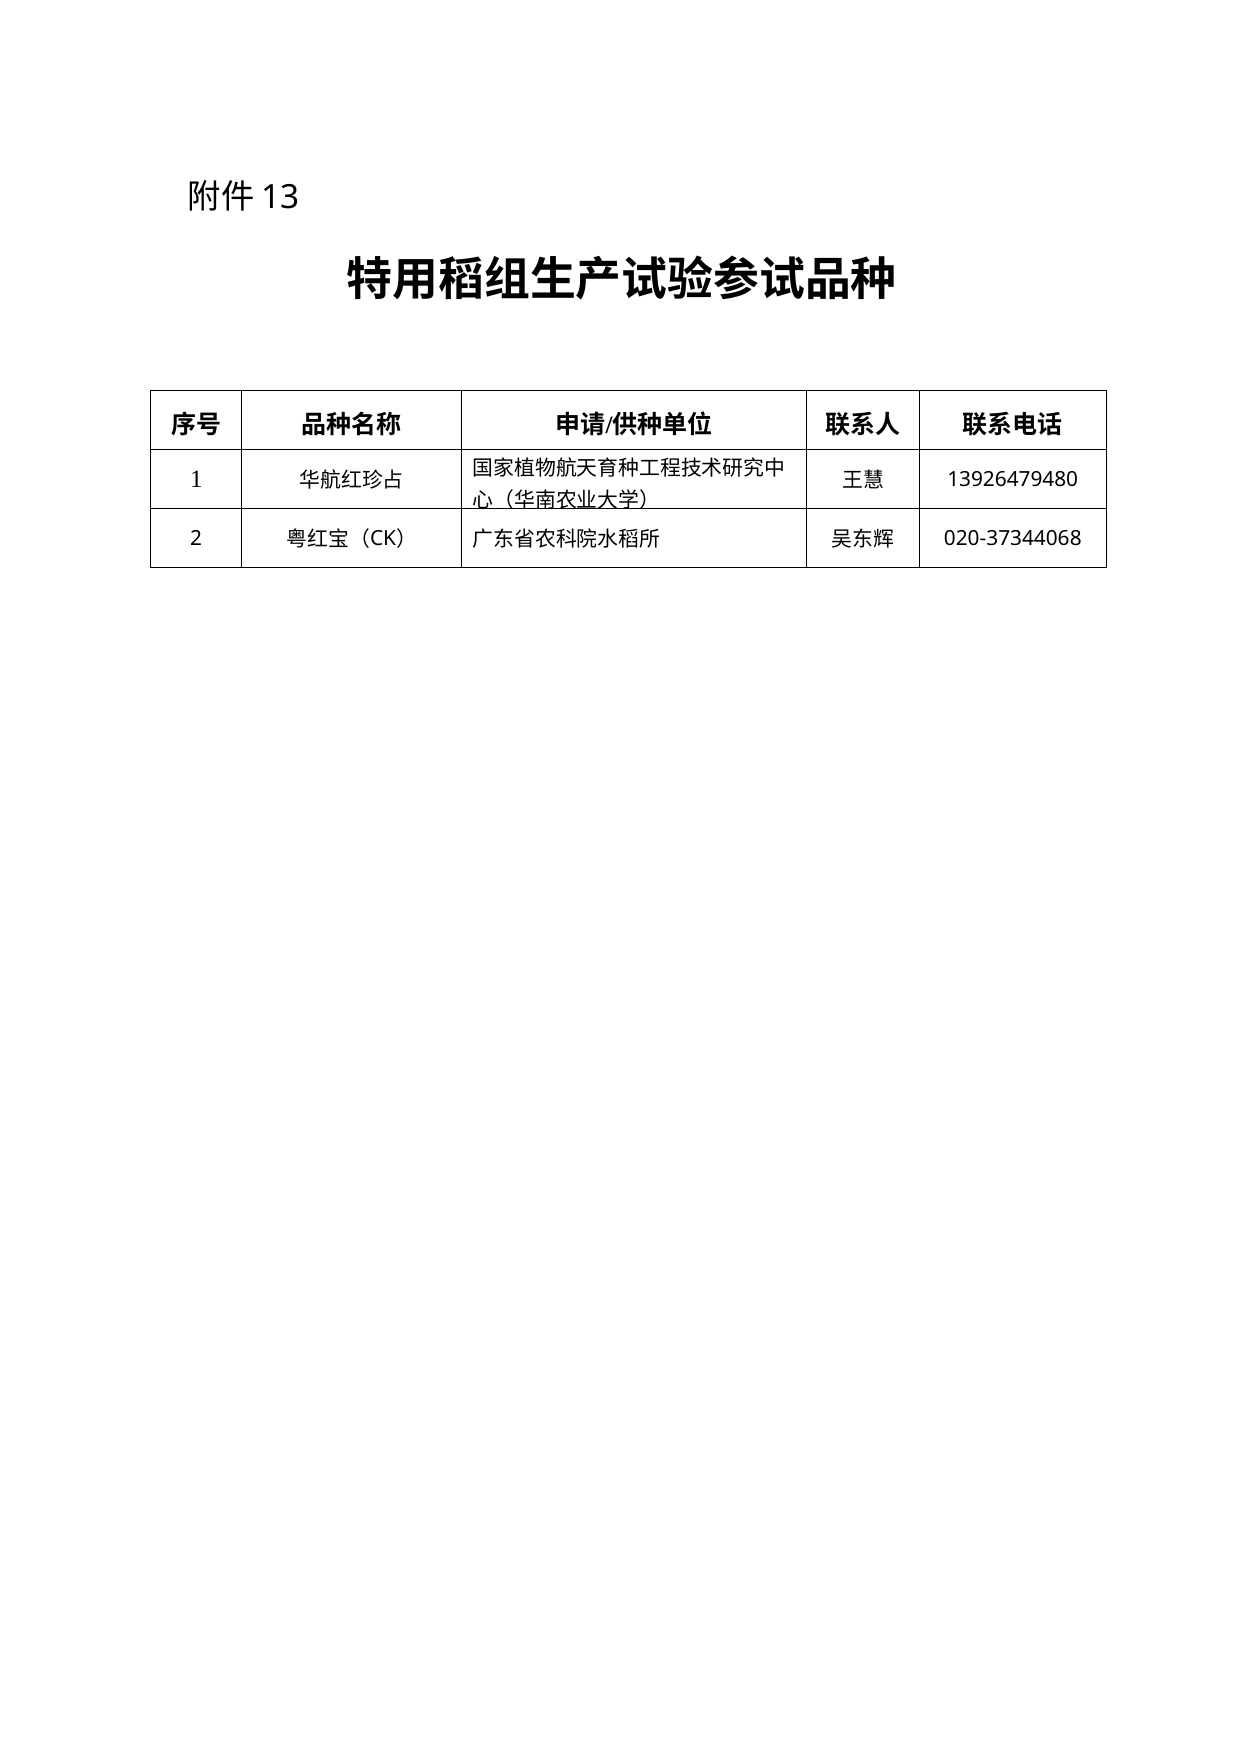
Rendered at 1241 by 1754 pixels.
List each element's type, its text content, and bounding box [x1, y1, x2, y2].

table_header 品种名称 [242, 391, 461, 448]
table_cell 2 [151, 509, 241, 567]
table_cell 吴东辉 [807, 509, 919, 567]
table_header 申请/供种单位 [462, 391, 806, 448]
table_header 序号 [151, 391, 241, 448]
table_cell 020-37344068 [920, 509, 1106, 567]
table_cell 华航红珍占 [242, 450, 461, 508]
table_header 联系电话 [920, 391, 1106, 448]
table_cell 13926479480 [920, 450, 1106, 508]
text 附件13 [187, 162, 963, 227]
table_cell 广东省农科院水稻所 [462, 509, 806, 567]
text 特用稻组生产试验参试品种 [187, 227, 1055, 324]
table_header 联系人 [807, 391, 919, 448]
table_cell 国家植物航天育种工程技术研究中心（华南农业大学） [462, 450, 806, 508]
table_cell 粤红宝（CK） [242, 509, 461, 567]
table_cell 王慧 [807, 450, 919, 508]
table_cell 1 [151, 450, 241, 508]
